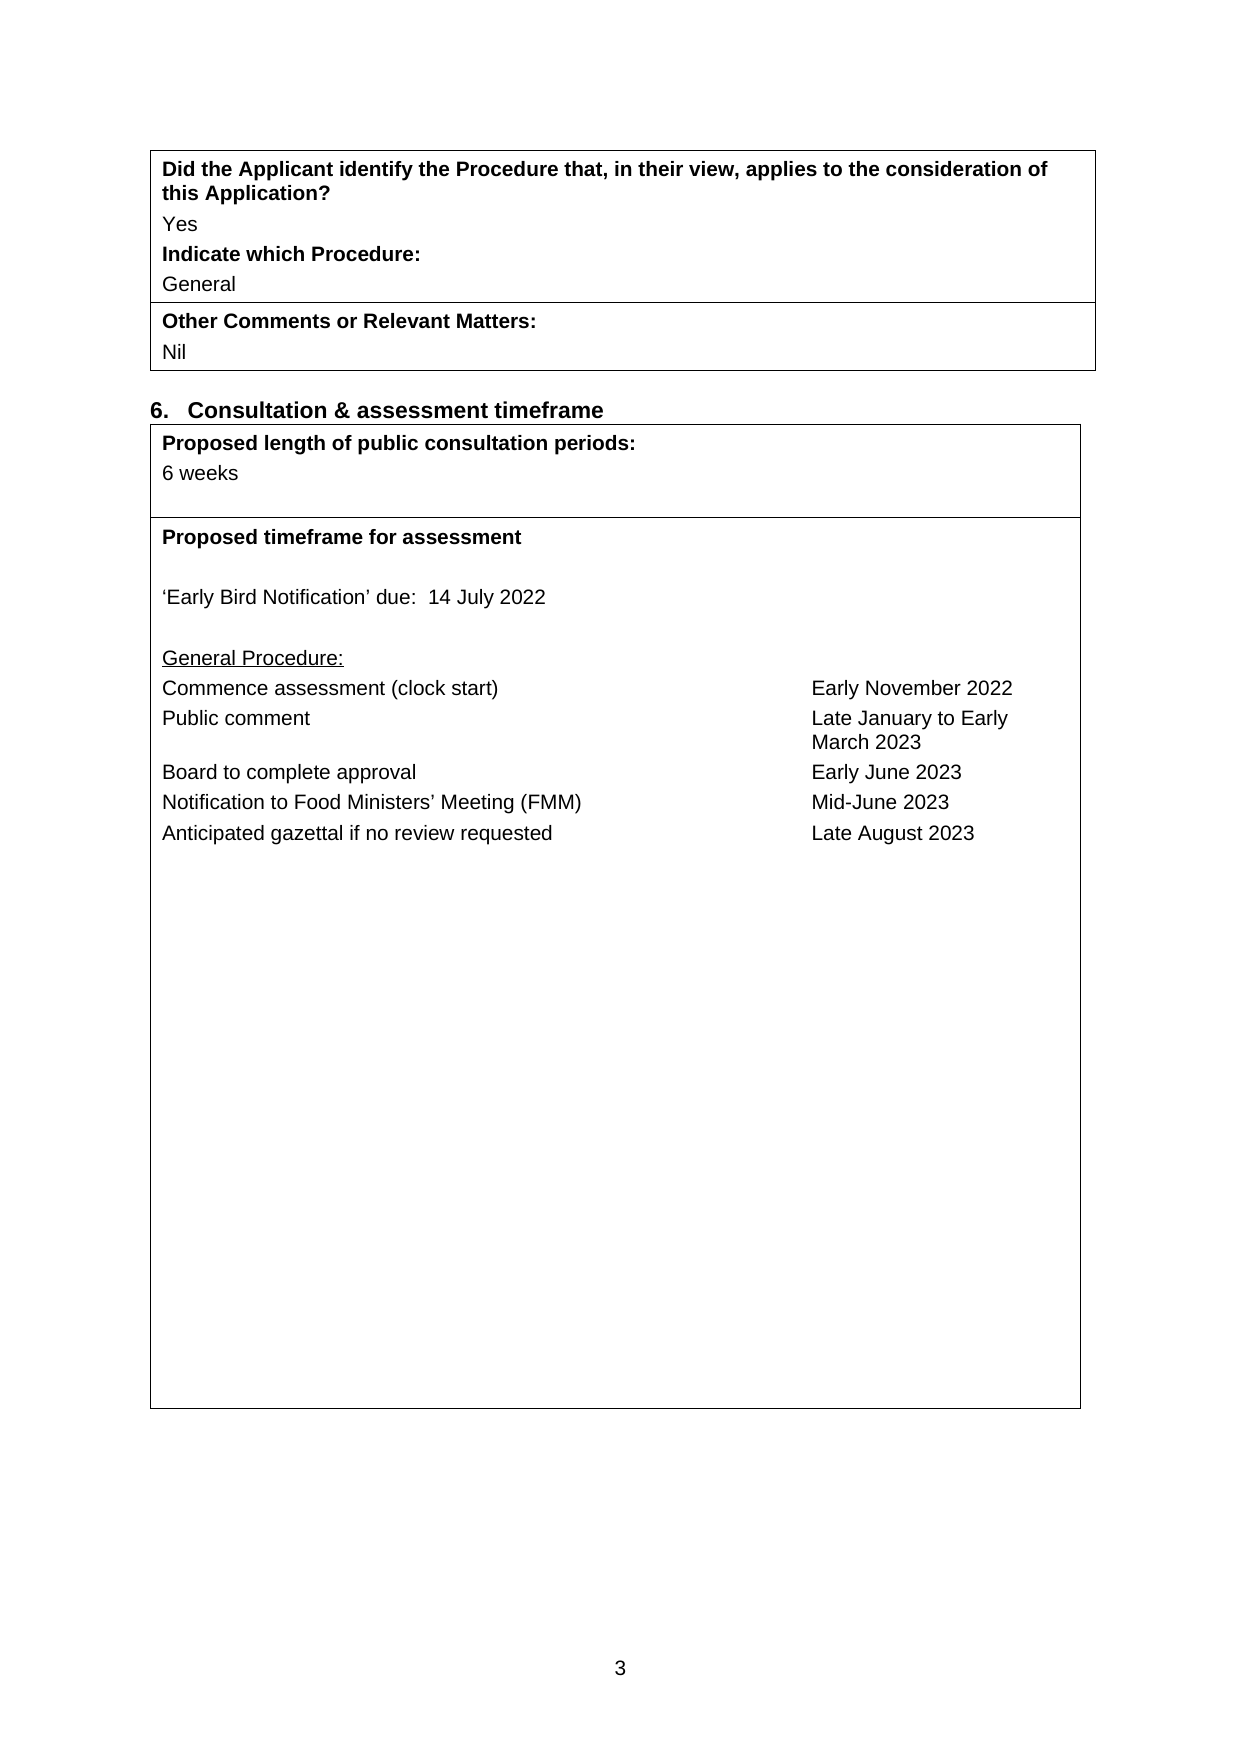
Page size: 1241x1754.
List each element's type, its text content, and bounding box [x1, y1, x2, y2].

table_cell Did the Applicant identify the Procedure that, in their view, applies to the consideration of this Application? Yes Indicate which Procedure: General [151, 151, 1095, 302]
list Consultation & assessment timeframe [150, 397, 1090, 423]
table_header Proposed length of public consultation periods: 6 weeks [151, 425, 1080, 517]
table_cell Other Comments or Relevant Matters: Nil [151, 303, 1095, 370]
table_cell Proposed timeframe for assessment ‘Early Bird Notification’ due: 14 July 2022 General Procedure: Commence assessment (clock start) Early November 2022 Public comment Late January to Early March 2023 Board to complete approval Early June 2023 Notification to Food Ministers’ Meeting (FMM) Mid-June 2023 Anticipated gazettal if no review requested Late August 2023 [151, 518, 1080, 1408]
